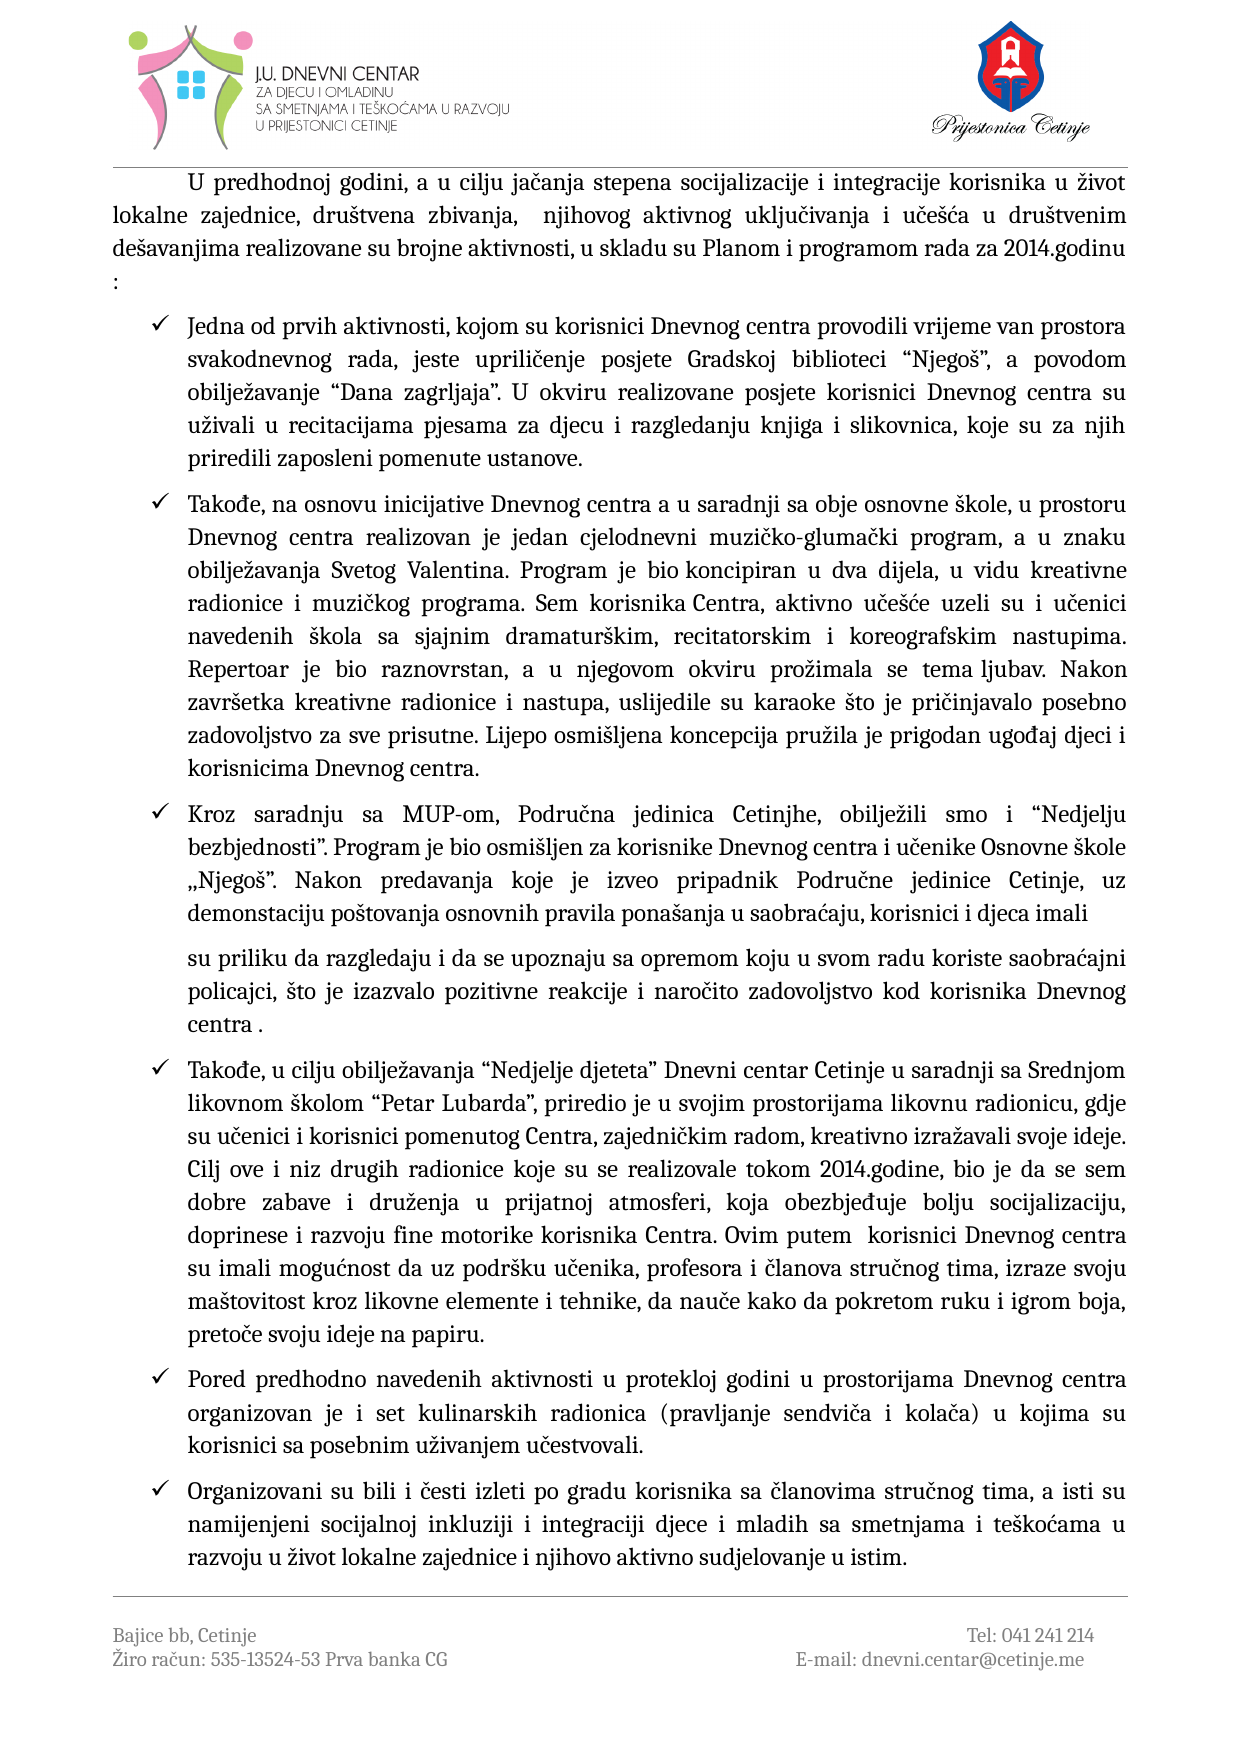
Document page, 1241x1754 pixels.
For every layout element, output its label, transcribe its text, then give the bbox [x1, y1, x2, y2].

list Organizovani su bili i česti izleti po gradu korisnika sa članovima stručnog tima, a isti su namijenjeni socijalnoj inkluziji i integraciji djece i mladih sa smetnjama i teškoćama u razvoju u život lokalne zajednice i njihovo aktivno sudjelovanje u istim. [150, 1477, 1128, 1572]
text U predhodnoj godini, a u cilju jačanja stepena socijalizacije i integracije korisnika u život lokalne zajednice, društvena zbivanja, njihovog aktivnog uključivanja i učešća u društvenim dešavanjima realizovane su brojne aktivnosti, u skladu su Planom i programom rada za 2014.godinu : [112, 168, 1128, 296]
list Pored predhodno navedenih aktivnosti u protekloj godini u prostorijama Dnevnog centra organizovan je i set kulinarskih radionica (pravljanje sendviča i kolača) u kojima su korisnici sa posebnim uživanjem učestvovali. [150, 1365, 1128, 1460]
list Kroz saradnju sa MUP-om, Područna jedinica Cetinjhe, obilježili smo i “Nedjelju bezbjednosti”. Program je bio osmišljen za korisnike Dnevnog centra i učenike Osnovne škole ,,Njegoš”. Nakon predavanja koje je izveo pripadnik Područne jedinice Cetinje, uz demonstaciju poštovanja osnovnih pravila ponašanja u saobraćaju, korisnici i djeca imali [150, 799, 1128, 927]
list Jedna od prvih aktivnosti, kojom su korisnici Dnevnog centra provodili vrijeme van prostora svakodnevnog rada, jeste upriličenje posjete Gradskoj biblioteci “Njegoš”, a povodom obilježavanje “Dana zagrljaja”. U okviru realizovane posjete korisnici Dnevnog centra su uživali u recitacijama pjesama za djecu i razgledanju knjiga i slikovnica, koje su za njih priredili zaposleni pomenute ustanove. [150, 312, 1128, 473]
list Takođe, u cilju obilježavanja “Nedjelje djeteta” Dnevni centar Cetinje u saradnji sa Srednjom likovnom školom “Petar Lubarda”, priredio je u svojim prostorijama likovnu radionicu, gdje su učenici i korisnici pomenutog Centra, zajedničkim radom, kreativno izražavali svoje ideje. Cilj ove i niz drugih radionice koje su se realizovale tokom 2014.godine, bio je da se sem dobre zabave i druženja u prijatnoj atmosferi, koja obezbjeđuje bolju socijalizaciju, doprinese i razvoju fine motorike korisnika Centra. Ovim putem korisnici Dnevnog centra su imali mogućnost da uz podršku učenika, profesora i članova stručnog tima, izraze svoju maštovitost kroz likovne elemente i tehnike, da nauče kako da pokretom ruku i igrom boja, pretoče svoju ideje na papiru. [150, 1056, 1128, 1349]
list su priliku da razgledaju i da se upoznaju sa opremom koju u svom radu koriste saobraćajni policajci, što je izazvalo pozitivne reakcije i naročito zadovoljstvo kod korisnika Dnevnog centra . [187, 944, 1128, 1039]
list Takođe, na osnovu inicijative Dnevnog centra a u saradnji sa obje osnovne škole, u prostoru Dnevnog centra realizovan je jedan cjelodnevni muzičko-glumački program, a u znaku obilježavanja Svetog Valentina. Program je bio koncipiran u dva dijela, u vidu kreativne radionice i muzičkog programa. Sem korisnika Centra, aktivno učešće uzeli su i učenici navedenih škola sa sjajnim dramaturškim, recitatorskim i koreografskim nastupima. Repertoar je bio raznovrstan, a u njegovom okviru prožimala se tema ljubav. Nakon završetka kreativne radionice i nastupa, uslijedile su karaoke što je pričinjavalo posebno zadovoljstvo za sve prisutne. Lijepo osmišljena koncepcija pružila je prigodan ugođaj djeci i korisnicima Dnevnog centra. [150, 490, 1128, 783]
